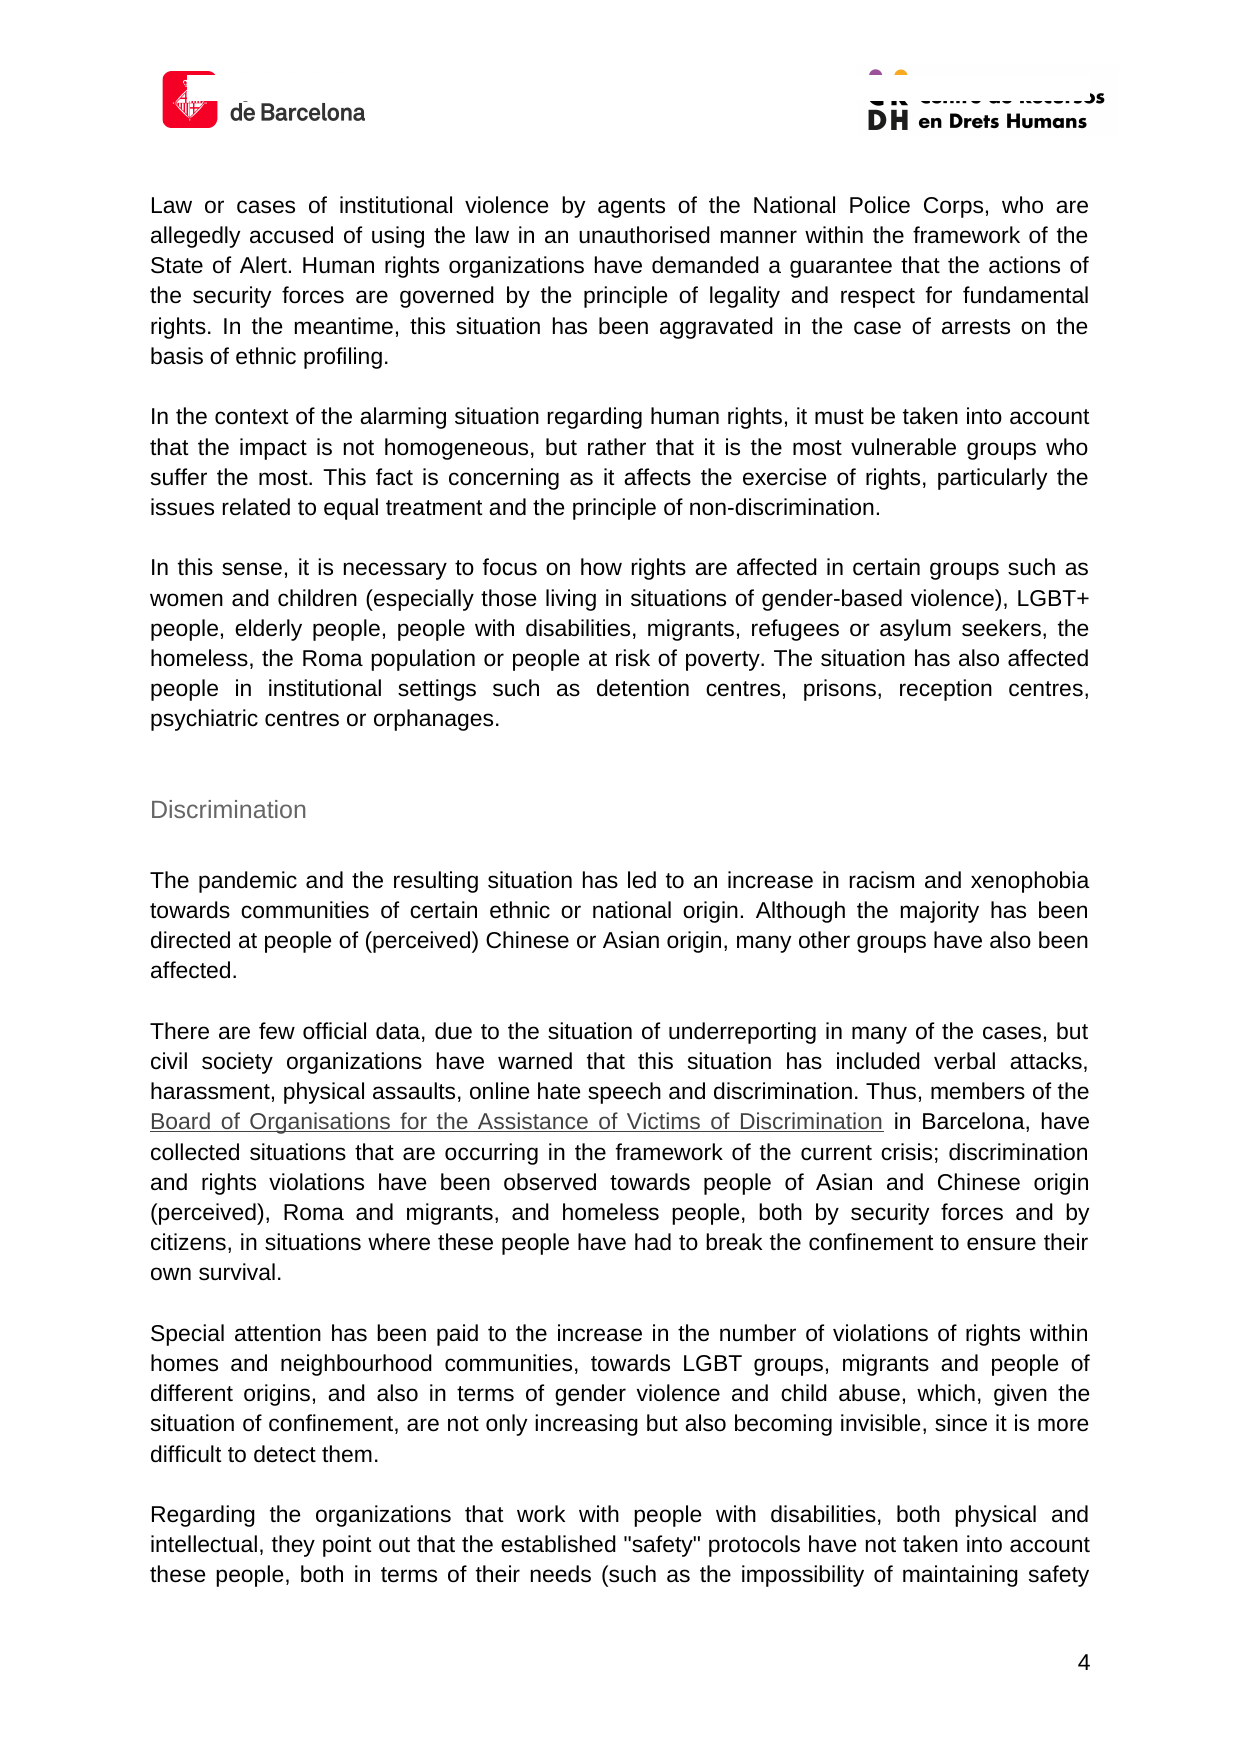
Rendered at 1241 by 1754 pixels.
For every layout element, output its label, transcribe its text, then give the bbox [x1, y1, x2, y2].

text In the context of the alarming situation regarding human rights, it must be taken into account that the impact is not homogeneous, but rather that it is the most vulnerable groups who suffer the most. This fact is concerning as it affects the exercise of rights, particularly the issues related to equal treatment and the principle of non-discrimination. [150, 403, 1090, 520]
text In this sense, it is necessary to focus on how rights are affected in certain groups such as women and children (especially those living in situations of gender-based violence), LGBT+ people, elderly people, people with disabilities, migrants, refugees or asylum seekers, the homeless, the Roma population or people at risk of poverty. The situation has also affected people in institutional settings such as detention centres, prisons, reception centres, psychiatric centres or orphanages. [150, 554, 1090, 732]
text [150, 192, 1090, 369]
subtitle Discrimination [150, 795, 1090, 824]
picture [857, 65, 1119, 137]
picture [162, 71, 365, 128]
text Special attention has been paid to the increase in the number of violations of rights within homes and neighbourhood communities, towards LGBT groups, migrants and people of different origins, and also in terms of gender violence and child abuse, which, given the situation of confinement, are not only increasing but also becoming invisible, since it is more difficult to detect them. [150, 1320, 1090, 1467]
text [150, 1501, 1090, 1588]
text There are few official data, due to the situation of underreporting in many of the cases, but civil society organizations have warned that this situation has included verbal attacks, harassment, physical assaults, online hate speech and discrimination. Thus, members of the Board of Organisations for the Assistance of Victims of Discrimination in Barcelona, have collected situations that are occurring in the framework of the current crisis; discrimination and rights violations have been observed towards people of Asian and Chinese origin (perceived), Roma and migrants, and homeless people, both by security forces and by citizens, in situations where these people have had to break the confinement to ensure their own survival. [150, 1018, 1090, 1286]
text The pandemic and the resulting situation has led to an increase in racism and xenophobia towards communities of certain ethnic or national origin. Although the majority has been directed at people of (perceived) Chinese or Asian origin, many other groups have also been affected. [150, 867, 1090, 983]
